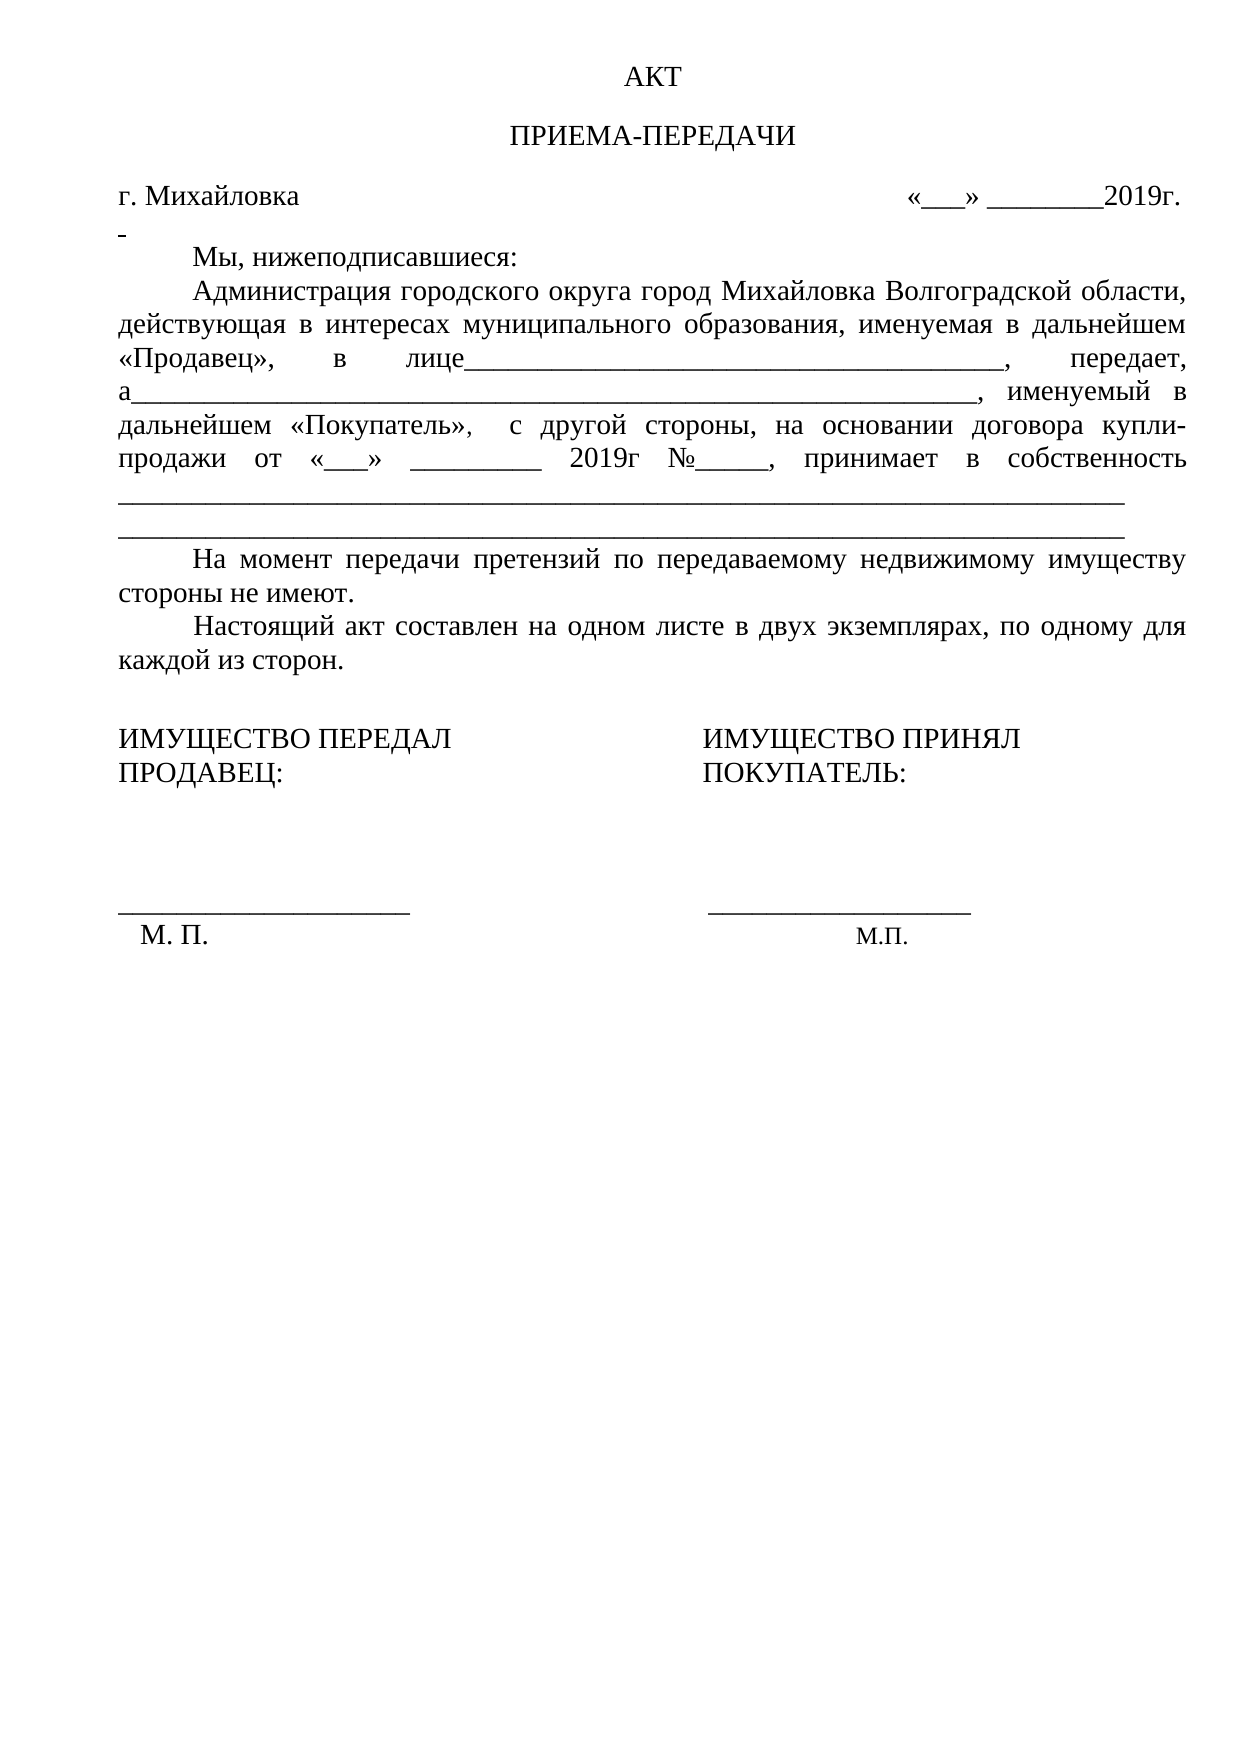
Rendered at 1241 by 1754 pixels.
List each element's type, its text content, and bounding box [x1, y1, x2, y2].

text Администрация городского округа город Михайловка Волгоградской области, действующая в интересах муниципального образования, именуемая в дальнейшем «Продавец», в лице_____________________________________, передает, а__________________________________________________________, именуемый в дальнейшем «Покупатель», с другой стороны, на основании договора купли-продажи от «___» _________ 2019г №_____, принимает в собственность _____________________________________________________________________ [118, 273, 1187, 508]
table_header ИМУЩЕСТВО ПРИНЯЛ ПОКУПАТЕЛЬ: [633, 721, 1160, 822]
text г. Михайловка «___» ________2019г. [118, 178, 1187, 211]
text Мы, нижеподписавшиеся: [118, 239, 1187, 273]
table_header ИМУЩЕСТВО ПЕРЕДАЛ ПРОДАВЕЦ: [107, 721, 633, 822]
text АКТ [118, 59, 1187, 93]
text ПРИЕМА-ПЕРЕДАЧИ [118, 118, 1187, 152]
text Настоящий акт составлен на одном листе в двух экземплярах, по одному для каждой из сторон. [118, 608, 1187, 675]
text _____________________________________________________________________ [118, 508, 1187, 541]
text ____________________ __________________ [118, 884, 1187, 917]
text На момент передачи претензий по передаваемому недвижимому имуществу стороны не имеют. [118, 541, 1187, 608]
text М. П. М.П. [118, 917, 1187, 951]
